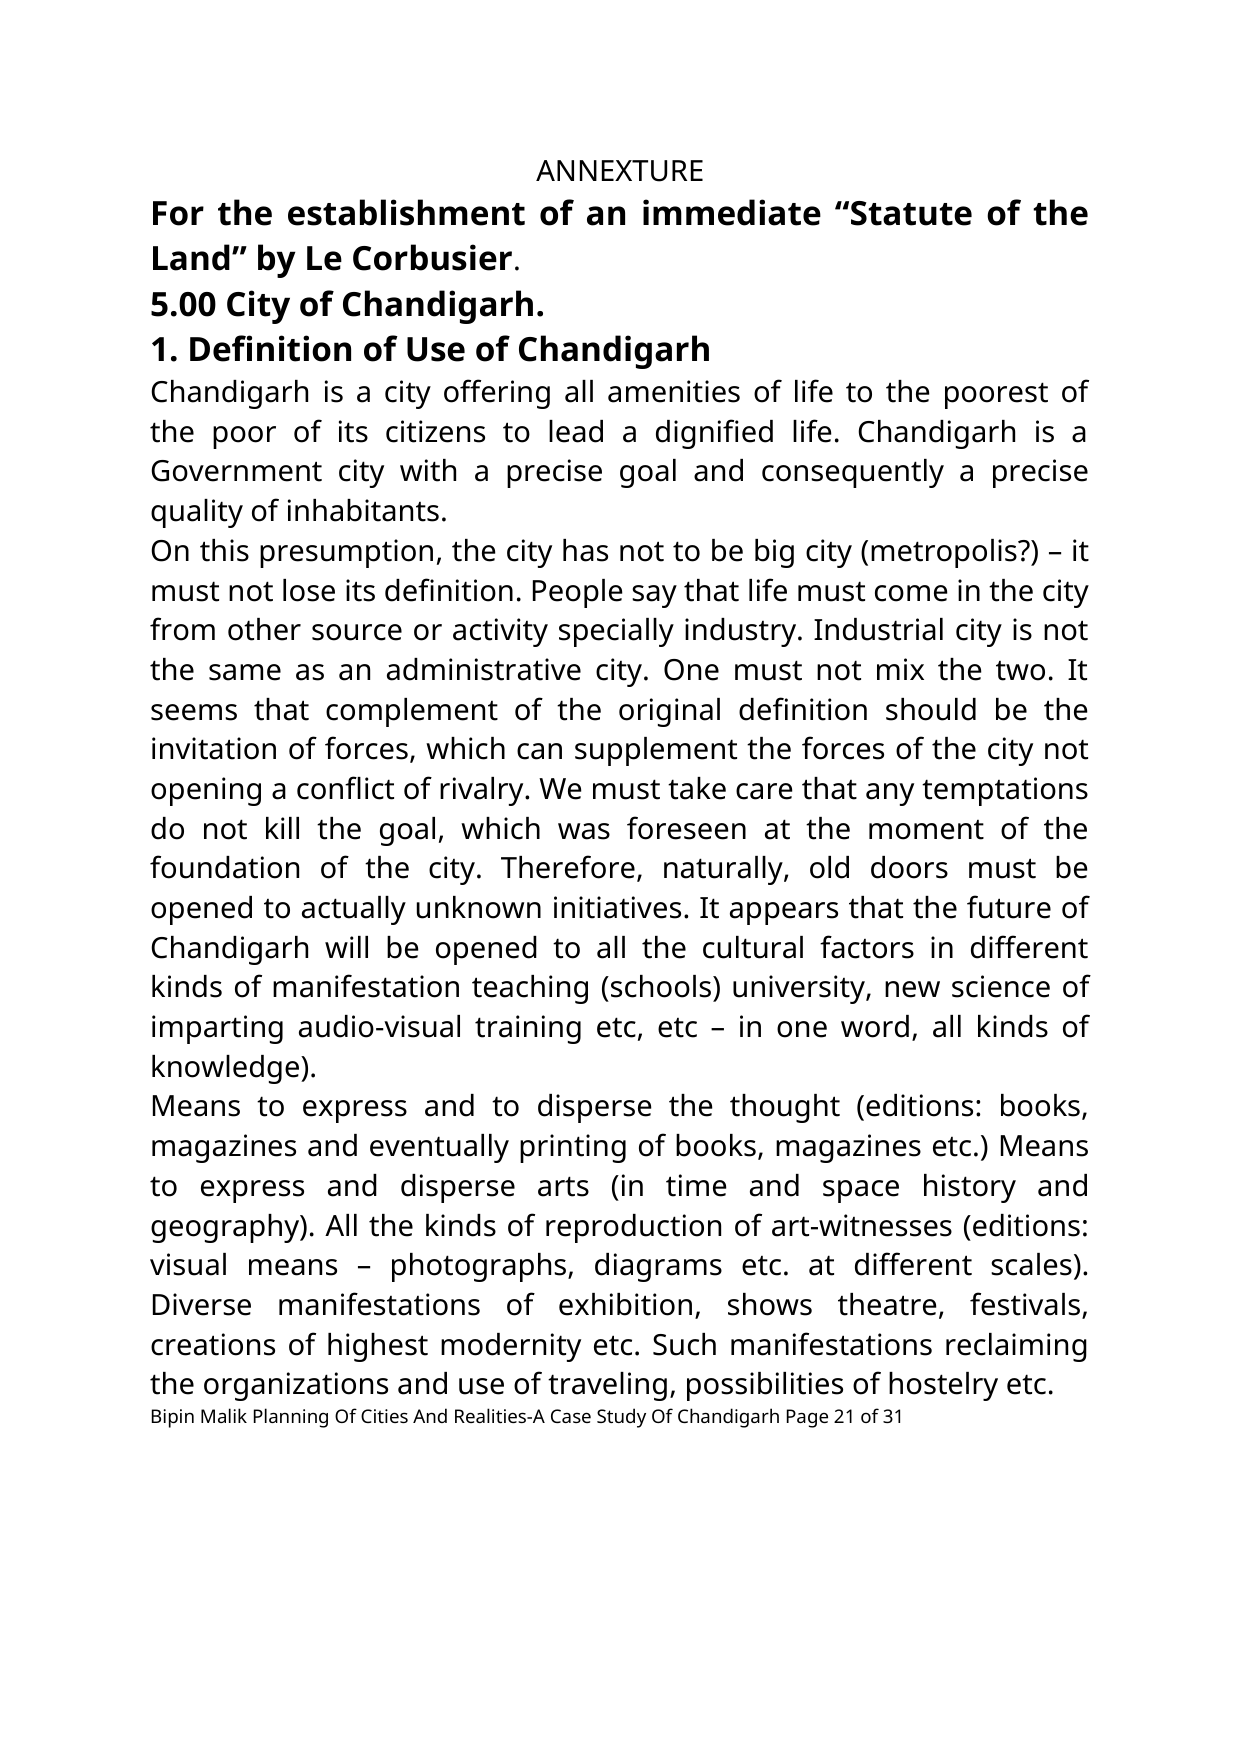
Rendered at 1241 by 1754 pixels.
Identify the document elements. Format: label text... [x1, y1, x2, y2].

text Bipin Malik Planning Of Cities And Realities-A Case Study Of Chandigarh Page 21 of 31 [150, 1403, 1090, 1429]
text Means to express and to disperse the thought (editions: books, magazines and eventually printing of books, magazines etc.) Means to express and disperse arts (in time and space history and geography). All the kinds of reproduction of art-witnesses (editions: visual means – photographs, diagrams etc. at different scales). Diverse manifestations of exhibition, shows theatre, festivals, creations of highest modernity etc. Such manifestations reclaiming the organizations and use of traveling, possibilities of hostelry etc. [150, 1086, 1090, 1403]
text For the establishment of an immediate “Statute of the Land” by Le Corbusier. [150, 190, 1090, 281]
text 1. Definition of Use of Chandigarh [150, 326, 1090, 371]
text ANNEXTURE [150, 150, 1090, 190]
text 5.00 City of Chandigarh. [150, 281, 1090, 326]
text Chandigarh is a city offering all amenities of life to the poorest of the poor of its citizens to lead a dignified life. Chandigarh is a Government city with a precise goal and consequently a precise quality of inhabitants. [150, 371, 1090, 530]
text On this presumption, the city has not to be big city (metropolis?) – it must not lose its definition. People say that life must come in the city from other source or activity specially industry. Industrial city is not the same as an administrative city. One must not mix the two. It seems that complement of the original definition should be the invitation of forces, which can supplement the forces of the city not opening a conflict of rivalry. We must take care that any temptations do not kill the goal, which was foreseen at the moment of the foundation of the city. Therefore, naturally, old doors must be opened to actually unknown initiatives. It appears that the future of Chandigarh will be opened to all the cultural factors in different kinds of manifestation teaching (schools) university, new science of imparting audio-visual training etc, etc – in one word, all kinds of knowledge). [150, 530, 1090, 1086]
